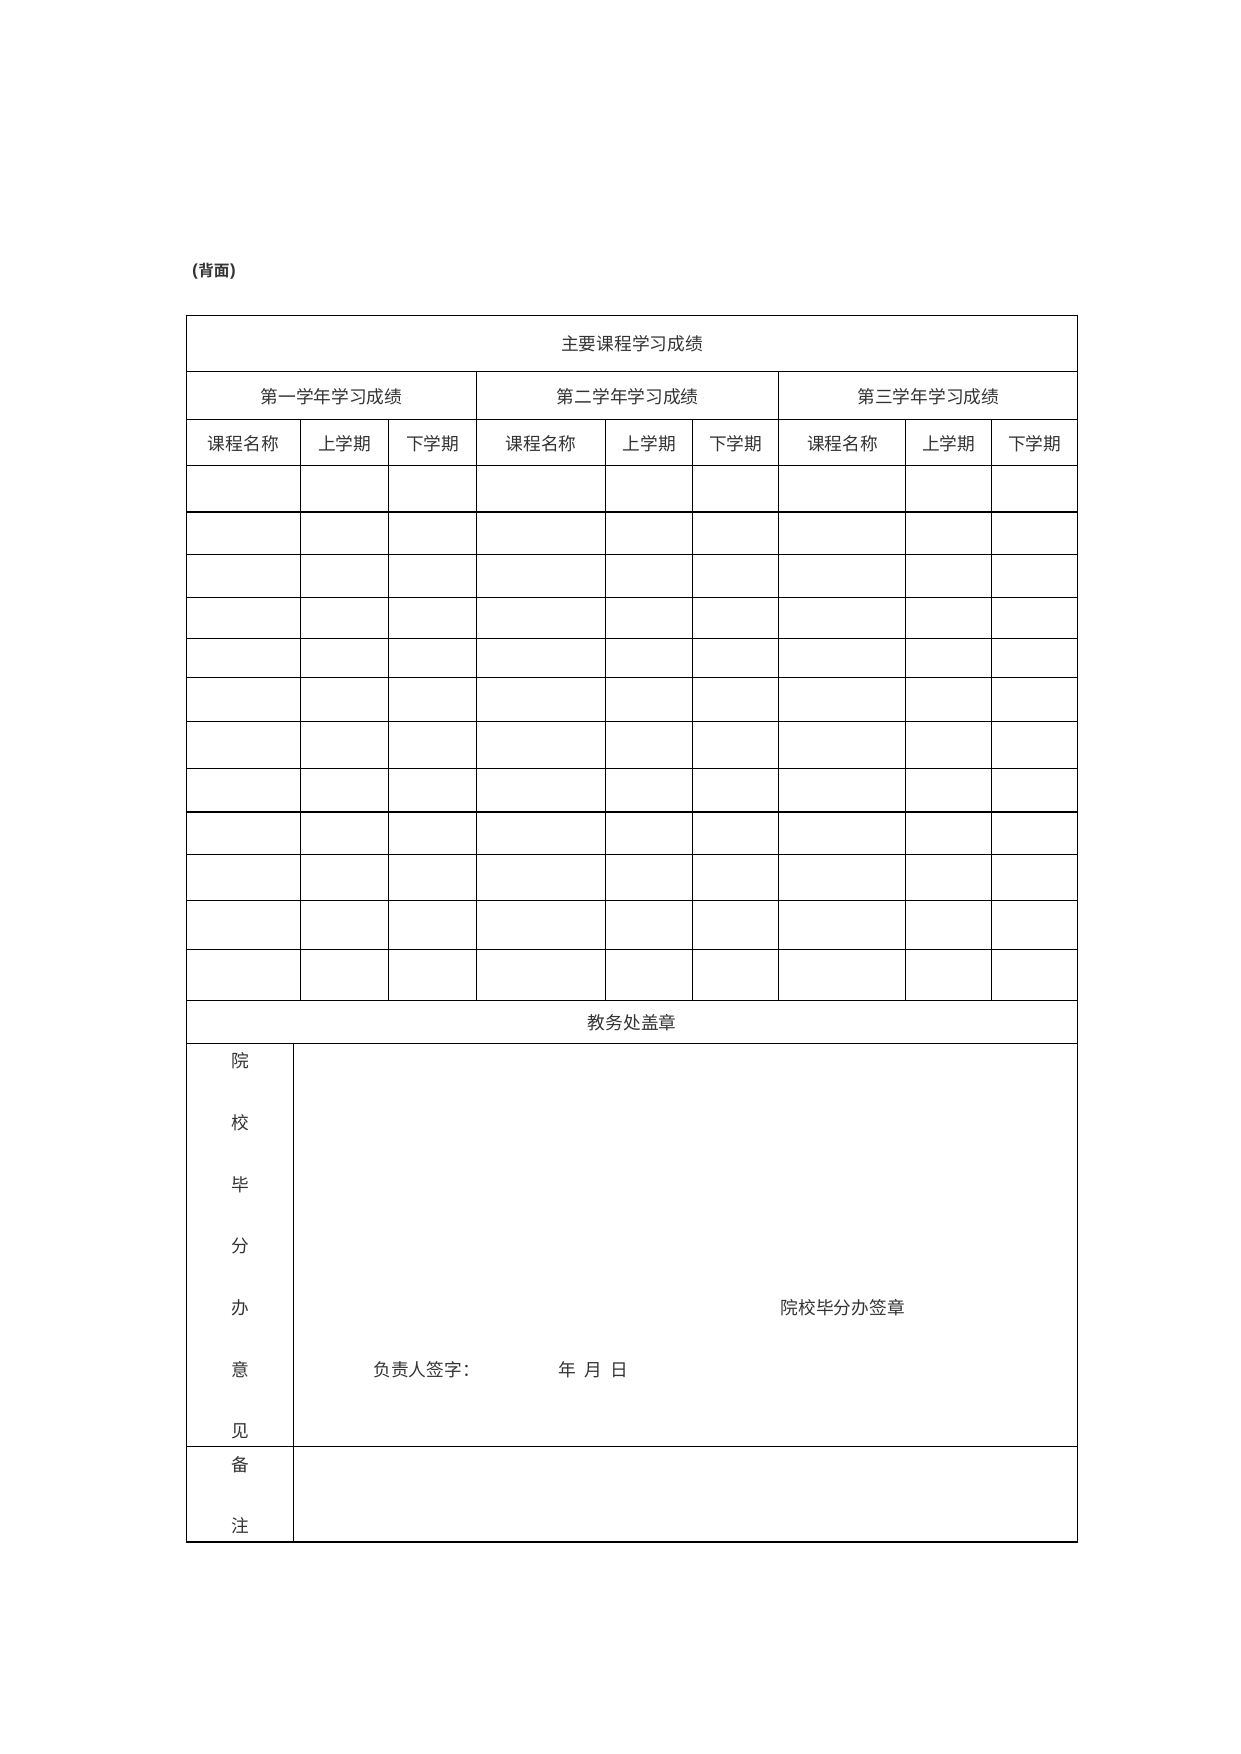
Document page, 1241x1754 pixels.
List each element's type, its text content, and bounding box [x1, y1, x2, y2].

table_cell [187, 950, 300, 1000]
table_cell [779, 950, 905, 1000]
table_cell [693, 722, 778, 768]
table_cell [693, 769, 778, 811]
table_cell [693, 513, 778, 553]
table_cell [992, 813, 1077, 853]
table_cell [906, 513, 991, 553]
table_cell [779, 678, 905, 721]
table_cell [389, 513, 476, 553]
table_cell [906, 555, 991, 597]
table_cell [477, 466, 605, 511]
table_cell [906, 950, 991, 1000]
table_cell [693, 639, 778, 677]
table_cell [693, 466, 778, 511]
table_cell [779, 639, 905, 677]
table_cell [992, 513, 1077, 553]
table_cell [187, 639, 300, 677]
table_cell [992, 855, 1077, 900]
table_cell 院 校 毕 分 办 意 见 [187, 1044, 293, 1446]
table_cell [389, 769, 476, 811]
table_cell 课程名称 [779, 420, 905, 464]
table_cell [301, 598, 388, 638]
table_cell [779, 722, 905, 768]
table_cell 上学期 [606, 420, 692, 464]
table_cell [992, 769, 1077, 811]
table_cell [477, 639, 605, 677]
table_cell [187, 598, 300, 638]
table_cell [906, 855, 991, 900]
table_cell [693, 901, 778, 949]
table_cell [301, 678, 388, 721]
table_cell [779, 598, 905, 638]
table_cell [779, 555, 905, 597]
table_cell [906, 813, 991, 853]
table_cell [301, 855, 388, 900]
table_cell [389, 722, 476, 768]
table_cell [389, 555, 476, 597]
table_cell 课程名称 [187, 420, 300, 464]
table_cell [389, 598, 476, 638]
table_cell [301, 813, 388, 853]
table_cell [187, 855, 300, 900]
table_cell [301, 769, 388, 811]
table_cell [906, 598, 991, 638]
table_cell [294, 1447, 1077, 1541]
table_cell 下学期 [992, 420, 1077, 464]
table_cell [389, 813, 476, 853]
table_cell [301, 466, 388, 511]
table_cell [477, 855, 605, 900]
table_cell 备 注 [187, 1447, 293, 1541]
table_cell 课程名称 [477, 420, 605, 464]
table_cell [477, 678, 605, 721]
table_cell [187, 769, 300, 811]
table_cell [779, 901, 905, 949]
table_cell [301, 950, 388, 1000]
table_cell [477, 769, 605, 811]
table_cell 上学期 [301, 420, 388, 464]
table_cell 第三学年学习成绩 [779, 372, 1077, 419]
table_cell [606, 513, 692, 553]
table_cell [779, 513, 905, 553]
table_cell [992, 639, 1077, 677]
table_cell [906, 678, 991, 721]
table_cell [992, 466, 1077, 511]
table_header 主要课程学习成绩 [187, 316, 1077, 371]
table_cell [187, 678, 300, 721]
table_cell [693, 813, 778, 853]
table_cell [606, 950, 692, 1000]
table_cell 第一学年学习成绩 [187, 372, 476, 419]
table_cell [693, 855, 778, 900]
table_cell [606, 555, 692, 597]
table_cell [301, 901, 388, 949]
table_cell [992, 950, 1077, 1000]
table_cell [606, 769, 692, 811]
table_cell [906, 639, 991, 677]
table_cell [693, 950, 778, 1000]
text (背面) [187, 253, 1053, 285]
table_cell [301, 555, 388, 597]
table_cell 下学期 [389, 420, 476, 464]
table_cell [992, 555, 1077, 597]
table_cell [389, 466, 476, 511]
table_cell [187, 901, 300, 949]
table_cell [779, 813, 905, 853]
table_cell [301, 513, 388, 553]
table_cell [187, 722, 300, 768]
table_cell [389, 678, 476, 721]
table_cell [779, 855, 905, 900]
table_cell [187, 513, 300, 553]
table_cell [187, 813, 300, 853]
table_cell 上学期 [906, 420, 991, 464]
table_cell [477, 901, 605, 949]
table_cell [906, 722, 991, 768]
table_cell [906, 769, 991, 811]
table_cell [693, 598, 778, 638]
table_cell [606, 466, 692, 511]
table_cell [477, 513, 605, 553]
table_cell [187, 466, 300, 511]
table_cell [187, 555, 300, 597]
table_cell 第二学年学习成绩 [477, 372, 778, 419]
table_cell [301, 639, 388, 677]
table_cell [693, 555, 778, 597]
table_cell [477, 813, 605, 853]
table_cell [992, 901, 1077, 949]
table_cell 下学期 [693, 420, 778, 464]
table_cell [992, 722, 1077, 768]
table_cell [906, 901, 991, 949]
table_cell [389, 950, 476, 1000]
table_cell [606, 855, 692, 900]
table_cell [301, 722, 388, 768]
table_cell [606, 901, 692, 949]
table_cell [992, 598, 1077, 638]
table_cell [606, 813, 692, 853]
table_cell [606, 598, 692, 638]
table_cell [389, 639, 476, 677]
table_cell [606, 639, 692, 677]
table_cell 教务处盖章 [187, 1001, 1077, 1043]
table_cell [606, 678, 692, 721]
table_cell 院校毕分办签章 负责人签字： 年 月 日 [294, 1044, 1077, 1446]
table_cell [477, 555, 605, 597]
table_cell [477, 598, 605, 638]
table_cell [477, 722, 605, 768]
table_cell [906, 466, 991, 511]
table_cell [389, 901, 476, 949]
table_cell [693, 678, 778, 721]
table_cell [606, 722, 692, 768]
table_cell [389, 855, 476, 900]
table_cell [779, 769, 905, 811]
table_cell [477, 950, 605, 1000]
table_cell [779, 466, 905, 511]
table_cell [992, 678, 1077, 721]
